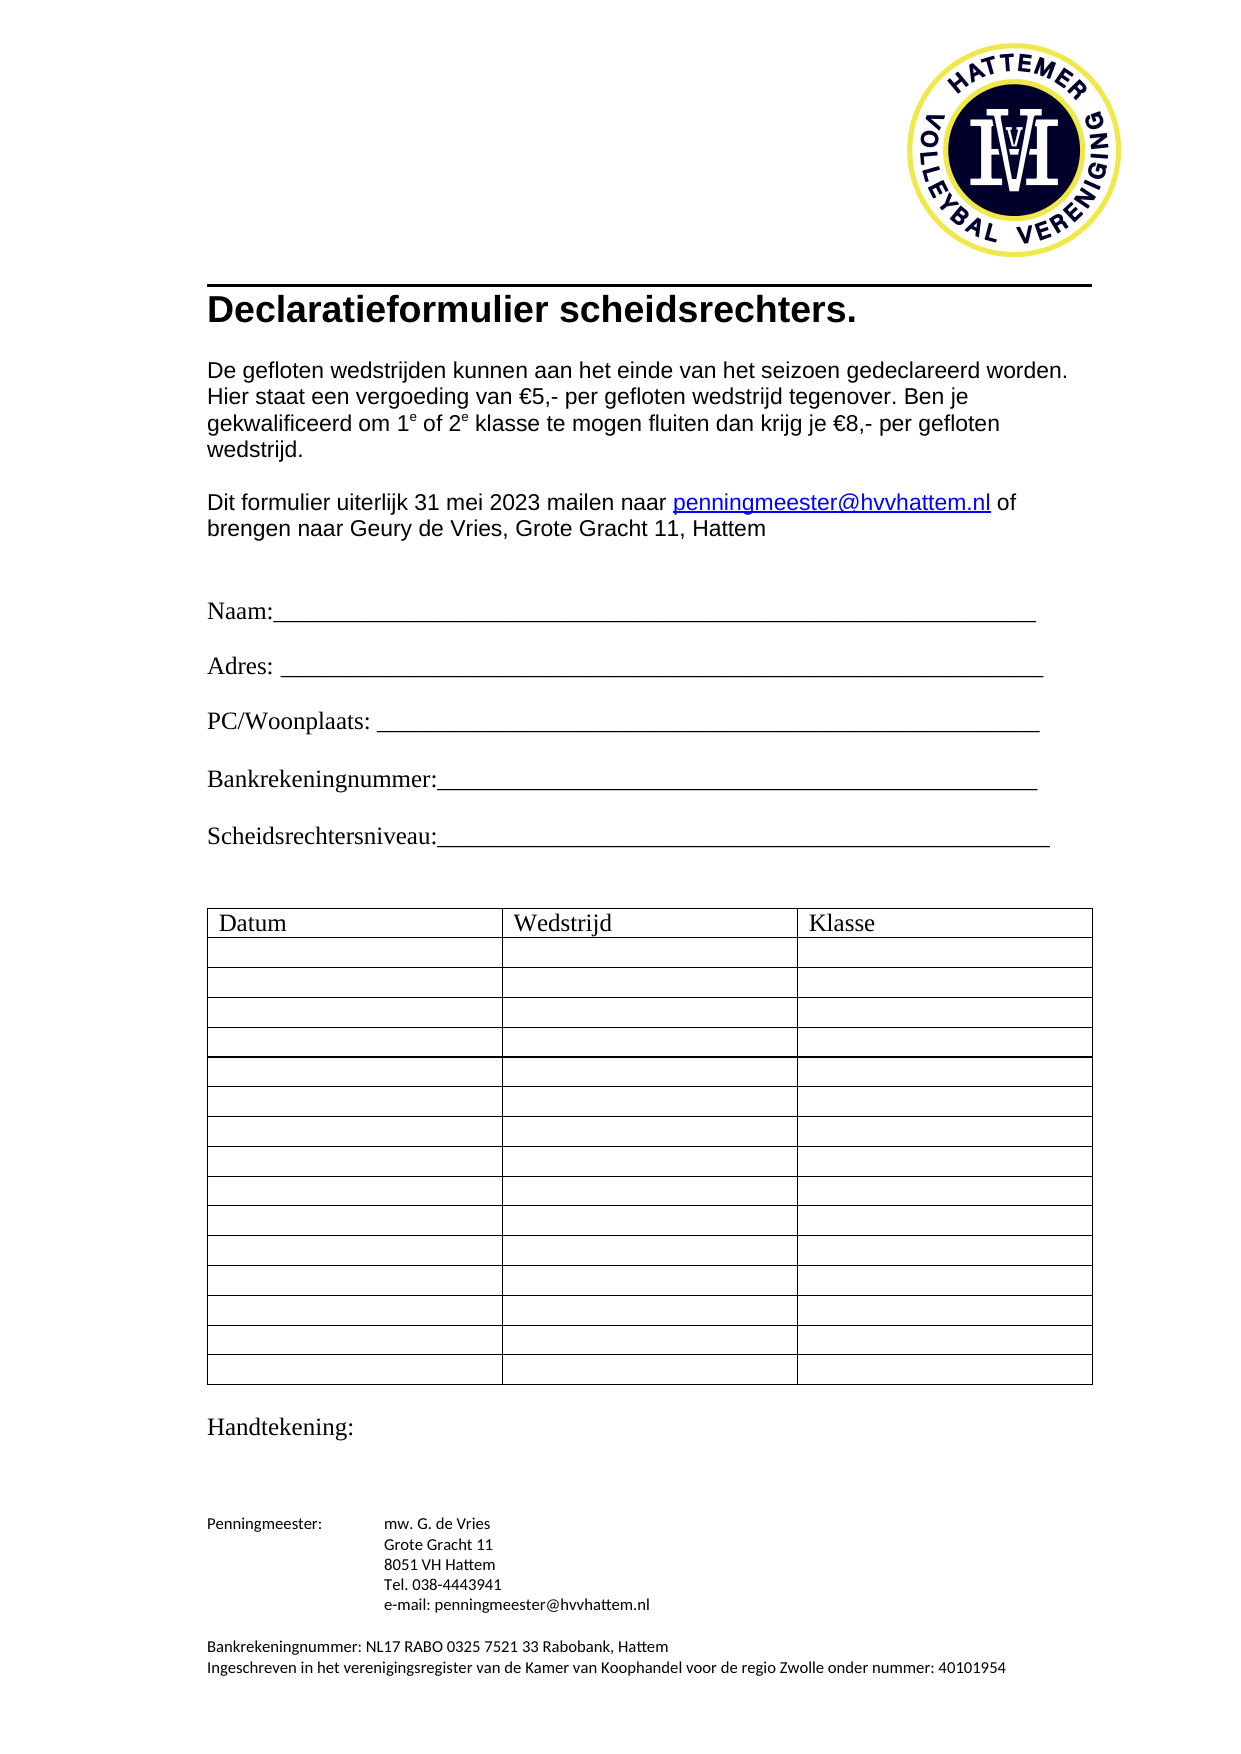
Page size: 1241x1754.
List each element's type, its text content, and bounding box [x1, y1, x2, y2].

table_cell [503, 1206, 797, 1235]
table_cell [208, 1355, 502, 1384]
table_cell [798, 1117, 1092, 1146]
table_cell [798, 1236, 1092, 1265]
table_cell [503, 998, 797, 1027]
table_cell [798, 1266, 1092, 1295]
text Adres: _____________________________________________________________ [207, 651, 1092, 706]
text PC/Woonplaats: _____________________________________________________ [207, 706, 1092, 735]
text De gefloten wedstrijden kunnen aan het einde van het seizoen gedeclareerd worden. Hier staat een vergoeding van €5,- per gefloten wedstrijd tegenover. Ben je gekwalificeerd om 1e of 2e klasse te mogen fluiten dan krijg je €8,- per gefloten wedstrijd. [207, 357, 1092, 462]
table_cell [208, 1028, 502, 1056]
text Scheidsrechtersniveau:_________________________________________________ [207, 821, 1092, 850]
table_header Klasse [798, 909, 1092, 937]
table_cell [208, 1296, 502, 1324]
table_cell [798, 938, 1092, 967]
table_cell [503, 1296, 797, 1324]
table_cell [208, 1058, 502, 1086]
text Declaratieformulier scheidsrechters. [207, 287, 1092, 330]
table_cell [208, 1266, 502, 1295]
table_cell [798, 1206, 1092, 1235]
table_cell [798, 1326, 1092, 1354]
table_cell [503, 1087, 797, 1116]
text Dit formulier uiterlijk 31 mei 2023 mailen naar penningmeester@hvvhattem.nl of brengen naar Geury de Vries, Grote Gracht 11, Hattem [207, 488, 1092, 541]
table_cell [798, 1058, 1092, 1086]
table_cell [503, 1355, 797, 1384]
table_cell [208, 938, 502, 967]
table_cell [208, 998, 502, 1027]
table_cell [208, 1177, 502, 1205]
table_cell [208, 968, 502, 997]
table_cell [208, 1147, 502, 1176]
table_cell [208, 1236, 502, 1265]
table_cell [503, 1117, 797, 1146]
table_cell [503, 938, 797, 967]
table_cell [798, 1296, 1092, 1324]
table_header Datum [208, 909, 502, 937]
picture [875, 11, 1153, 289]
text Bankrekeningnummer:________________________________________________ [207, 764, 1092, 792]
table_cell [503, 1028, 797, 1056]
table_cell [798, 1147, 1092, 1176]
table_cell [503, 1058, 797, 1086]
text Handtekening: [207, 1412, 1092, 1440]
table_cell [798, 968, 1092, 997]
table_cell [208, 1326, 502, 1354]
table_cell [798, 1087, 1092, 1116]
table_cell [208, 1117, 502, 1146]
table_cell [503, 1266, 797, 1295]
table_cell [503, 968, 797, 997]
table_cell [798, 1177, 1092, 1205]
table_cell [503, 1236, 797, 1265]
table_cell [503, 1177, 797, 1205]
table_header Wedstrijd [503, 909, 797, 937]
table_cell [798, 998, 1092, 1027]
table_cell [208, 1087, 502, 1116]
table_cell [798, 1355, 1092, 1384]
table_cell [798, 1028, 1092, 1056]
text Naam:_____________________________________________________________ [207, 596, 1092, 651]
table_cell [208, 1206, 502, 1235]
table_cell [503, 1326, 797, 1354]
table_cell [503, 1147, 797, 1176]
